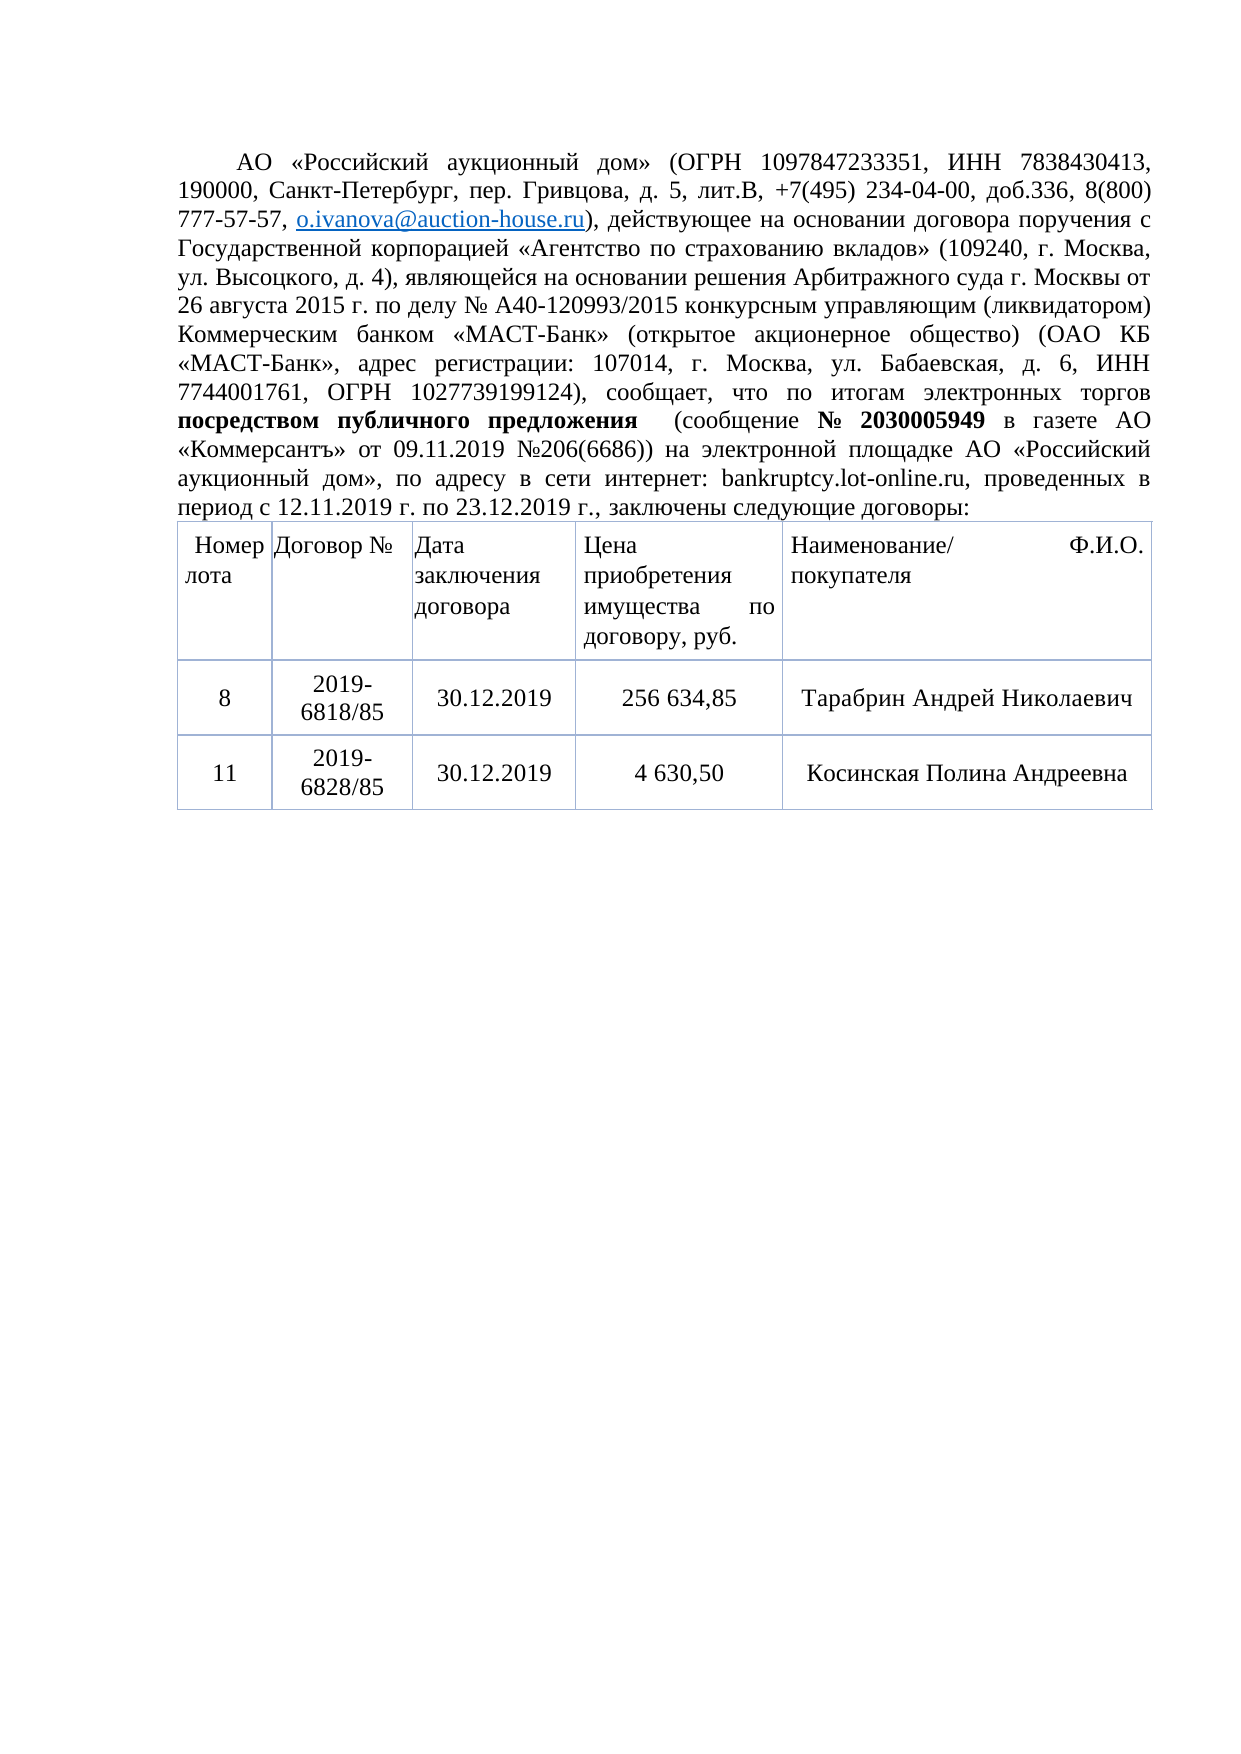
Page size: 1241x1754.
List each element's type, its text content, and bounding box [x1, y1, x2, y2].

table_header Номер лота [178, 522, 271, 659]
table_cell 8 [178, 661, 271, 734]
table_cell 4 630,50 [576, 736, 782, 809]
table_header Договор № [273, 522, 412, 659]
table_cell 256 634,85 [576, 661, 782, 734]
table_cell 30.12.2019 [413, 736, 575, 809]
table_header Дата заключения договора [413, 522, 575, 659]
text АО «Российский аукционный дом» (ОГРН 1097847233351, ИНН 7838430413, 190000, Санкт-Петербург, пер. Гривцова, д. 5, лит.В, +7(495) 234-04-00, доб.336, 8(800) 777-57-57, o.ivanova@auction-house.ru), действующее на основании договора поручения с Государственной корпорацией «Агентство по страхованию вкладов» (109240, г. Москва, ул. Высоцкого, д. 4), являющейся на основании решения Арбитражного суда г. Москвы от 26 августа 2015 г. по делу № А40-120993/2015 конкурсным управляющим (ликвидатором) Коммерческим банком «МАСТ-Банк» (открытое акционерное общество) (ОАО КБ «МАСТ-Банк», адрес регистрации: 107014, г. Москва, ул. Бабаевская, д. 6, ИНН 7744001761, ОГРН 1027739199124), сообщает, что по итогам электронных торгов посредством публичного предложения (сообщение № 2030005949 в газете АО «Коммерсантъ» от 09.11.2019 №206(6686)) на электронной площадке АО «Российский аукционный дом», по адресу в сети интернет: bankruptcy.lot-online.ru, проведенных в период с 12.11.2019 г. по 23.12.2019 г., заключены следующие договоры: [177, 147, 1152, 521]
table_cell Тарабрин Андрей Николаевич [783, 661, 1151, 734]
table_header Наименование/ Ф.И.О. покупателя [783, 522, 1151, 659]
table_cell Косинская Полина Андреевна [783, 736, 1151, 809]
table_cell 2019-6828/85 [273, 736, 412, 809]
table_header Цена приобретения имущества по договору, руб. [576, 522, 782, 659]
table_cell 30.12.2019 [413, 661, 575, 734]
table_cell 2019-6818/85 [273, 661, 412, 734]
table_cell 11 [178, 736, 271, 809]
